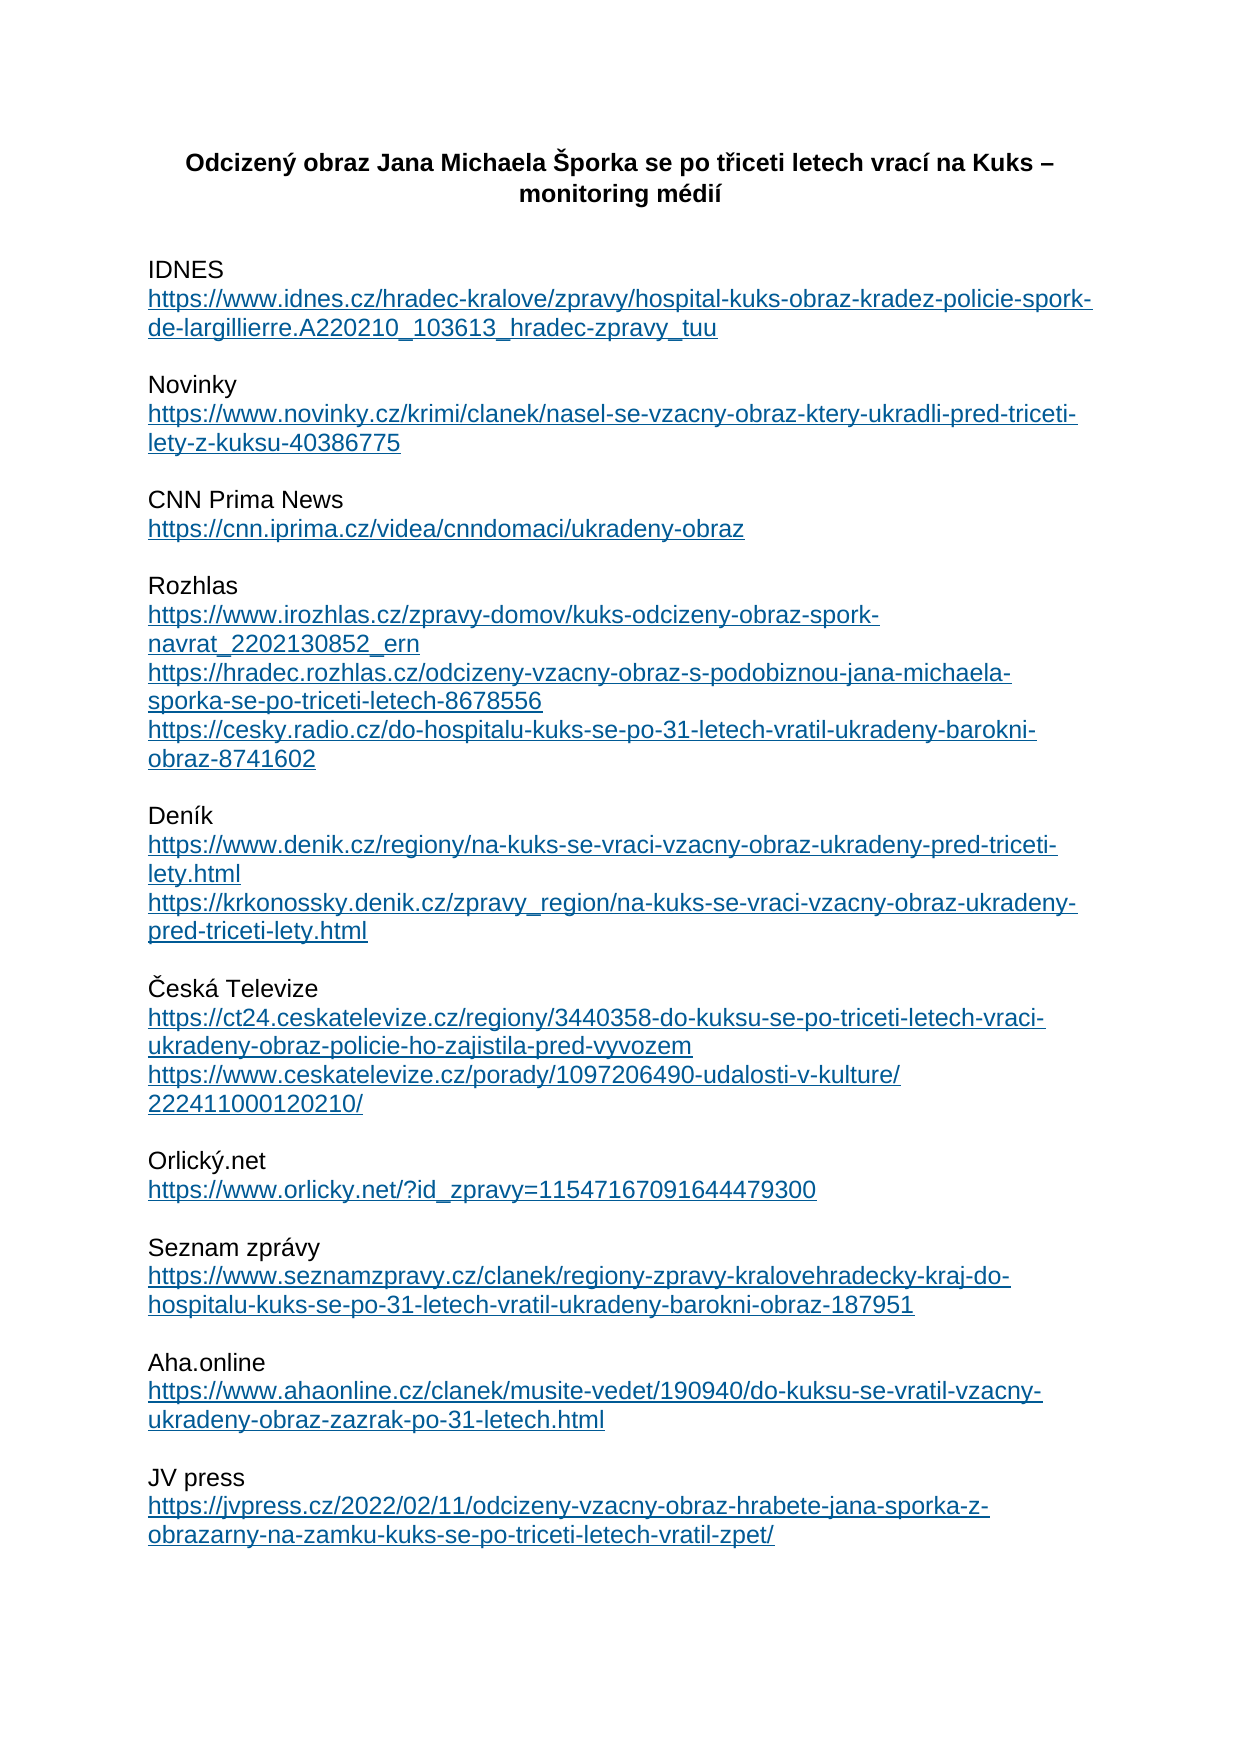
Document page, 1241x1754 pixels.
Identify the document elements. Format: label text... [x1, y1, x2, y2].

text Orlický.net [148, 1146, 1093, 1175]
text https://krkonossky.denik.cz/zpravy_region/na-kuks-se-vraci-vzacny-obraz-ukradeny-pred-triceti-lety.html [148, 888, 1093, 945]
text Rozhlas https://www.irozhlas.cz/zpravy-domov/kuks-odcizeny-obraz-spork-navrat_2202130852_ern [148, 571, 1093, 658]
text Česká Televize https://ct24.ceskatelevize.cz/regiony/3440358-do-kuksu-se-po-triceti-letech-vraci-ukradeny-obraz-policie-ho-zajistila-pred-vyvozem [148, 974, 1093, 1060]
text https://www.ceskatelevize.cz/porady/1097206490-udalosti-v-kulture/222411000120210/ [148, 1060, 1093, 1118]
text JV press https://jvpress.cz/2022/02/11/odcizeny-vzacny-obraz-hrabete-jana-sporka-z-obrazarny-na-zamku-kuks-se-po-triceti-letech-vratil-zpet/ [148, 1463, 1093, 1549]
text Seznam zprávy [148, 1233, 1093, 1261]
text CNN Prima News https://cnn.iprima.cz/videa/cnndomaci/ukradeny-obraz [148, 485, 1093, 543]
text https://www.idnes.cz/hradec-kralove/zpravy/hospital-kuks-obraz-kradez-policie-spork-de-largillierre.A220210_103613_hradec-zpravy_tuu [148, 310, 1093, 341]
text https://www.idnes.cz/hradec-kralove/zpravy/hospital-kuks-obraz-kradez-policie-spork-de-largillierre.A220210_103613_hradec-zpravy_tuu [148, 284, 1093, 309]
text Odcizený obraz Jana Michaela Šporka se po třiceti letech vrací na Kuks – monitoring médií [148, 148, 1093, 207]
text https://www.orlicky.net/?id_zpravy=11547167091644479300 [148, 1175, 1093, 1204]
text Novinky https://www.novinky.cz/krimi/clanek/nasel-se-vzacny-obraz-ktery-ukradli-pred-triceti-lety-z-kuksu-40386775 [148, 370, 1093, 456]
text Deník [148, 801, 1093, 830]
text Aha.online https://www.ahaonline.cz/clanek/musite-vedet/190940/do-kuksu-se-vratil-vzacny-ukradeny-obraz-zazrak-po-31-letech.html [148, 1348, 1093, 1434]
text https://cesky.radio.cz/do-hospitalu-kuks-se-po-31-letech-vratil-ukradeny-barokni-obraz-8741602 [148, 715, 1093, 773]
text https://www.seznamzpravy.cz/clanek/regiony-zpravy-kralovehradecky-kraj-do-hospitalu-kuks-se-po-31-letech-vratil-ukradeny-barokni-obraz-187951 [148, 1261, 1093, 1319]
text https://www.denik.cz/regiony/na-kuks-se-vraci-vzacny-obraz-ukradeny-pred-triceti-lety.html [148, 830, 1093, 888]
text IDNES [148, 255, 1093, 284]
text https://hradec.rozhlas.cz/odcizeny-vzacny-obraz-s-podobiznou-jana-michaela-sporka-se-po-triceti-letech-8678556 [148, 658, 1093, 715]
